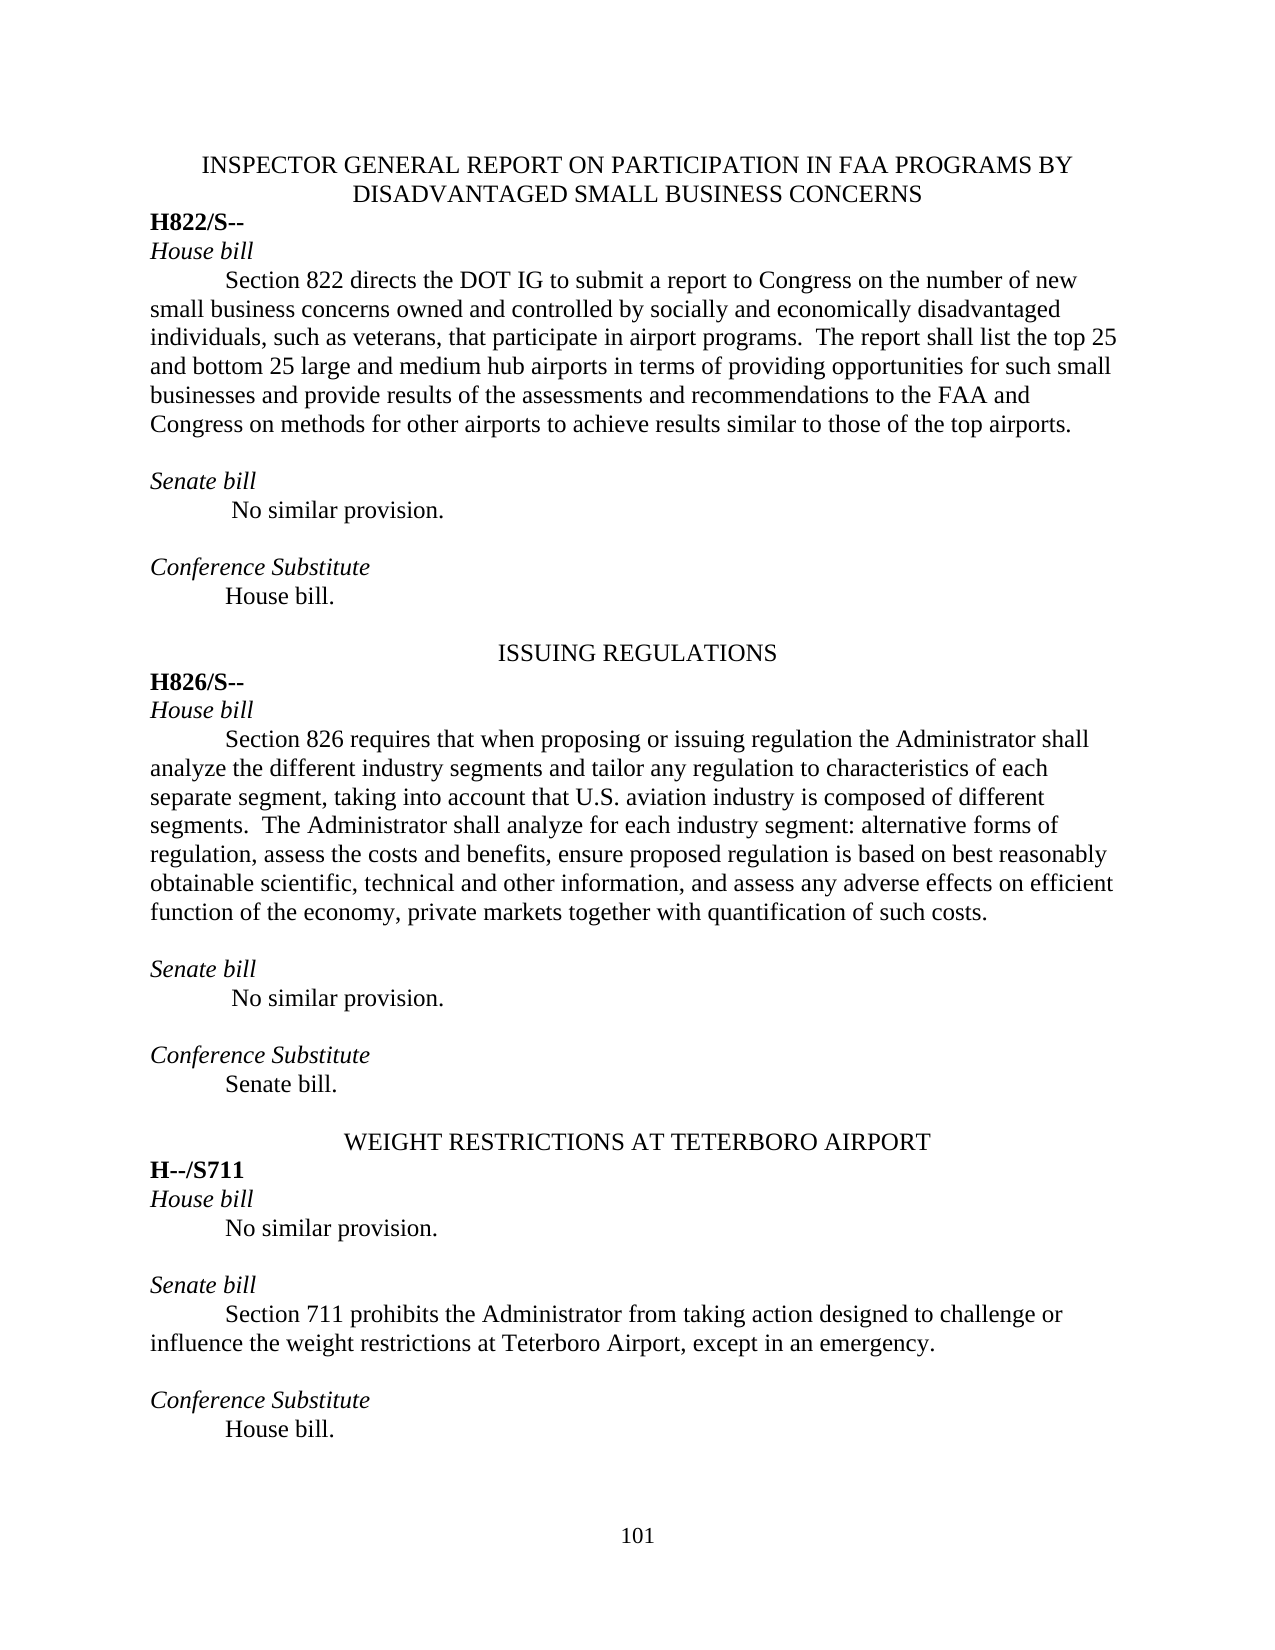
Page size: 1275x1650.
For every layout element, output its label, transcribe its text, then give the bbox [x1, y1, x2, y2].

text House bill. [150, 1414, 1125, 1443]
text House bill [150, 1184, 1125, 1213]
text No similar provision. [150, 983, 1125, 1012]
text Senate bill [150, 954, 1125, 983]
text Weight Restrictions at Teterboro Airport [150, 1127, 1125, 1156]
text Section 826 requires that when proposing or issuing regulation the Administrator shall analyze the different industry segments and tailor any regulation to characteristics of each separate segment, taking into account that U.S. aviation industry is composed of different segments. The Administrator shall analyze for each industry segment: alternative forms of regulation, assess the costs and benefits, ensure proposed regulation is based on best reasonably obtainable scientific, technical and other information, and assess any adverse effects on efficient function of the economy, private markets together with quantification of such costs. [150, 724, 1125, 926]
text House bill [150, 696, 1125, 724]
text Conference Substitute [150, 1386, 1125, 1414]
text House bill [150, 236, 1125, 265]
text Conference Substitute [150, 1041, 1125, 1069]
text Senate bill [150, 1271, 1125, 1299]
text H822/S-- [150, 207, 1125, 236]
text House bill. [150, 581, 1125, 610]
text Inspector General Report on Participation in FAA Programs by disadvantaged small business concerns [150, 150, 1125, 207]
text Senate bill. [150, 1069, 1125, 1098]
text Section 711 prohibits the Administrator from taking action designed to challenge or influence the weight restrictions at Teterboro Airport, except in an emergency. [150, 1299, 1125, 1357]
text No similar provision. [150, 1213, 1125, 1242]
text No similar provision. [150, 495, 1125, 524]
text Section 822 directs the DOT IG to submit a report to Congress on the number of new small business concerns owned and controlled by socially and economically disadvantaged individuals, such as veterans, that participate in airport programs. The report shall list the top 25 and bottom 25 large and medium hub airports in terms of providing opportunities for such small businesses and provide results of the assessments and recommendations to the FAA and Congress on methods for other airports to achieve results similar to those of the top airports. [150, 265, 1125, 437]
text Issuing Regulations [150, 638, 1125, 667]
text Conference Substitute [150, 552, 1125, 581]
text Senate bill [150, 466, 1125, 495]
text H--/S711 [150, 1156, 1125, 1184]
text H826/S-- [150, 667, 1125, 696]
